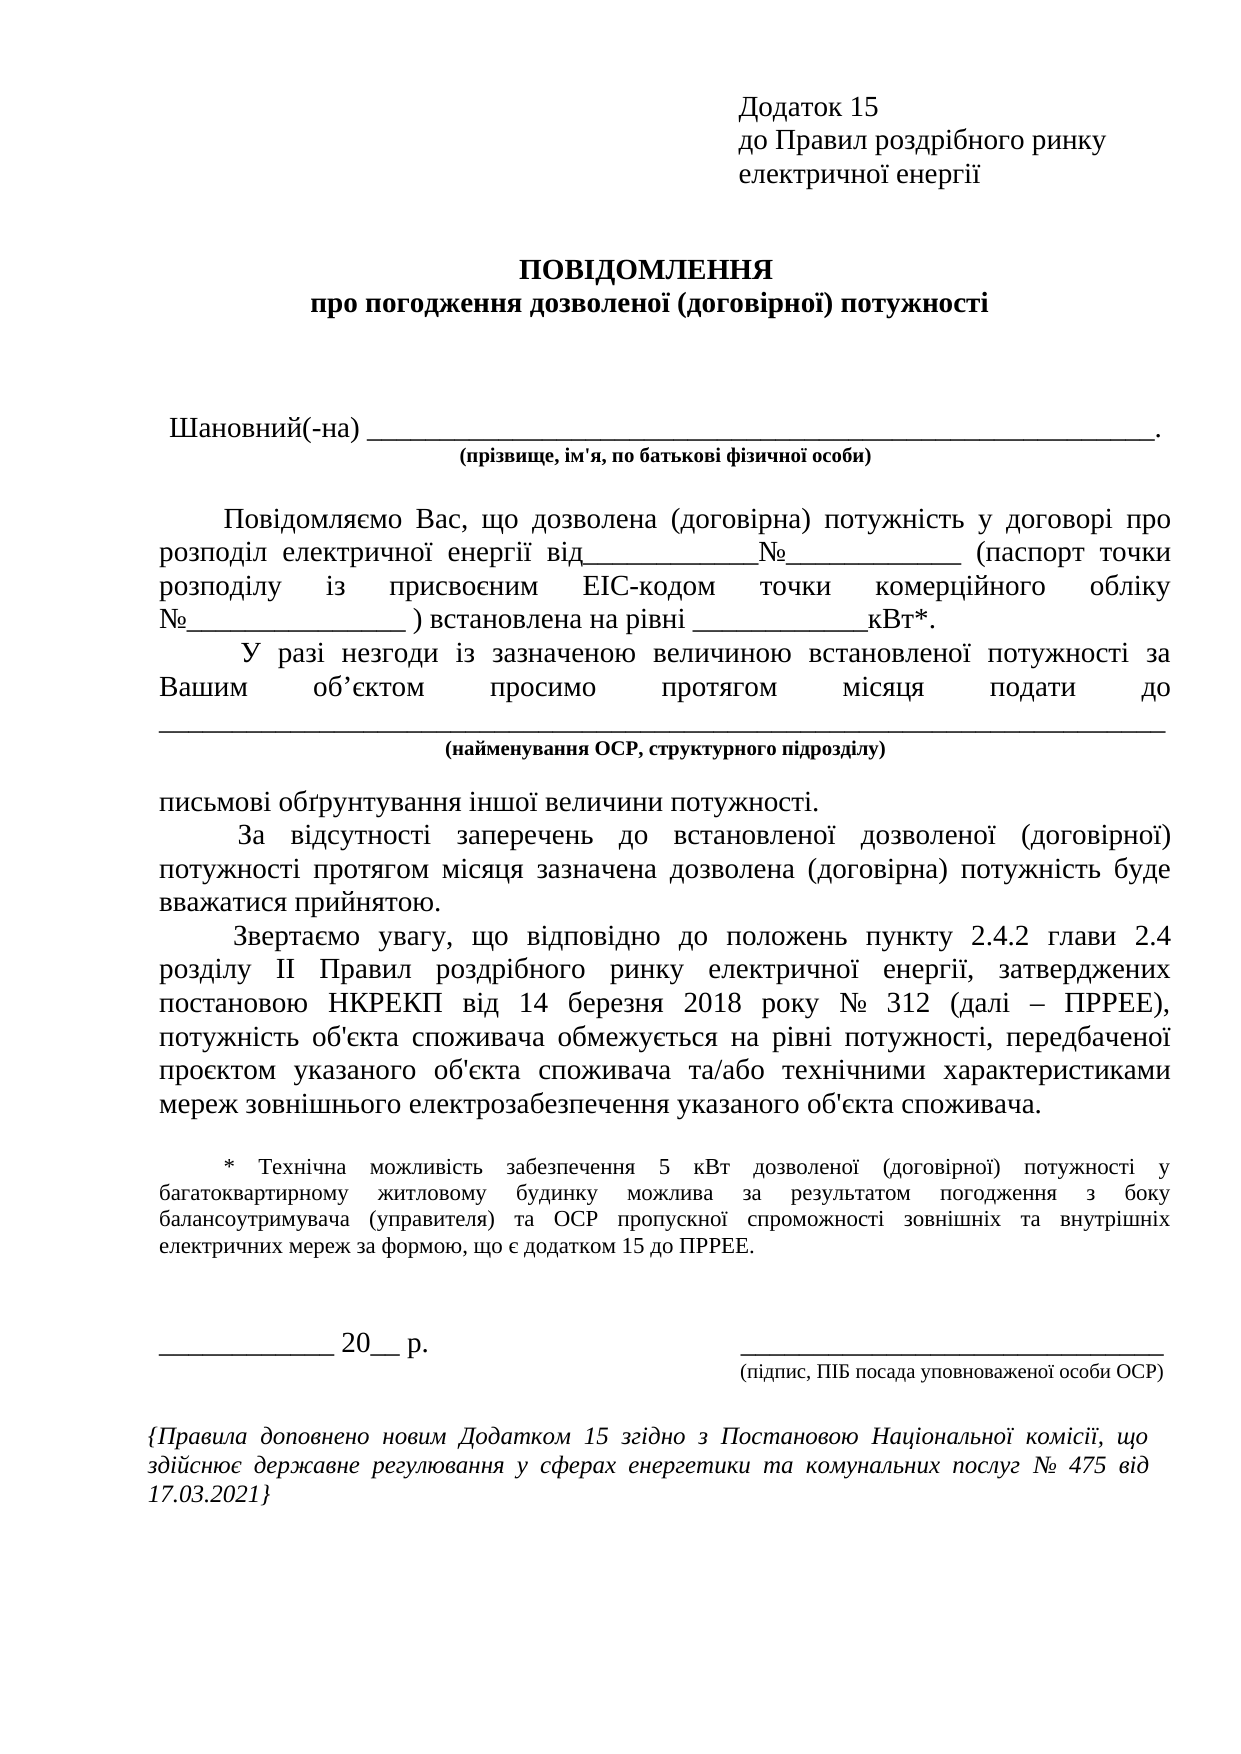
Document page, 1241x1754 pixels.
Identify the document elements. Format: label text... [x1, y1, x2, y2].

table_cell ____________ 20__ р. [148, 1325, 721, 1383]
text {Правила доповнено новим Додатком 15 згідно з Постановою Національної комісії, що здійснює державне регулювання у сферах енергетики та комунальних послуг № 475 від 17.03.2021} [148, 1421, 1152, 1507]
text до Правил роздрібного ринку електричної енергії [738, 122, 1152, 189]
table_header Шановний(-на) ______________________________________________________. (прізвище, ім'я, по батькові фізичної особи) Повідомляємо Вас, що дозволена (договірна) потужність у договорі про розподіл електричної енергії від____________№____________ (паспорт точки розподілу із присвоєним ЕІС-кодом точки комерційного обліку №_______________ ) встановлена на рівні ____________кВт*. У разі незгоди із зазначеною величиною встановленої потужності за Вашим об’єктом просимо протягом місяця подати до _____________________________________________________________________ (найменування ОСР, структурного підрозділу) письмові обґрунтування іншої величини потужності. За відсутності заперечень до встановленої дозволеної (договірної) потужності протягом місяця зазначена дозволена (договірна) потужність буде вважатися прийнятою. Звертаємо увагу, що відповідно до положень пункту 2.4.2 глави 2.4 розділу ІІ Правил роздрібного ринку електричної енергії, затверджених постановою НКРЕКП від 14 березня 2018 року № 312 (далі – ПРРЕЕ), потужність об'єкта споживача обмежується на рівні потужності, передбаченої проєктом указаного об'єкта споживача та/або технічними характеристиками мереж зовнішнього електрозабезпечення указаного об'єкта споживача. * Технічна можливість забезпечення 5 кВт дозволеної (договірної) потужності у багатоквартирному житловому будинку можлива за результатом погодження з боку балансоутримувача (управителя) та ОСР пропускної спроможності зовнішніх та внутрішніх електричних мереж за формою, що є додатком 15 до ПРРЕЕ. [148, 410, 1183, 1325]
text Додаток 15 [738, 89, 1166, 122]
text ПОВІДОМЛЕННЯ про погодження дозволеної (договірної) потужності [148, 252, 1152, 319]
table_cell _____________________________ (підпис, ПІБ посада уповноваженої особи ОСР) [721, 1325, 1183, 1383]
